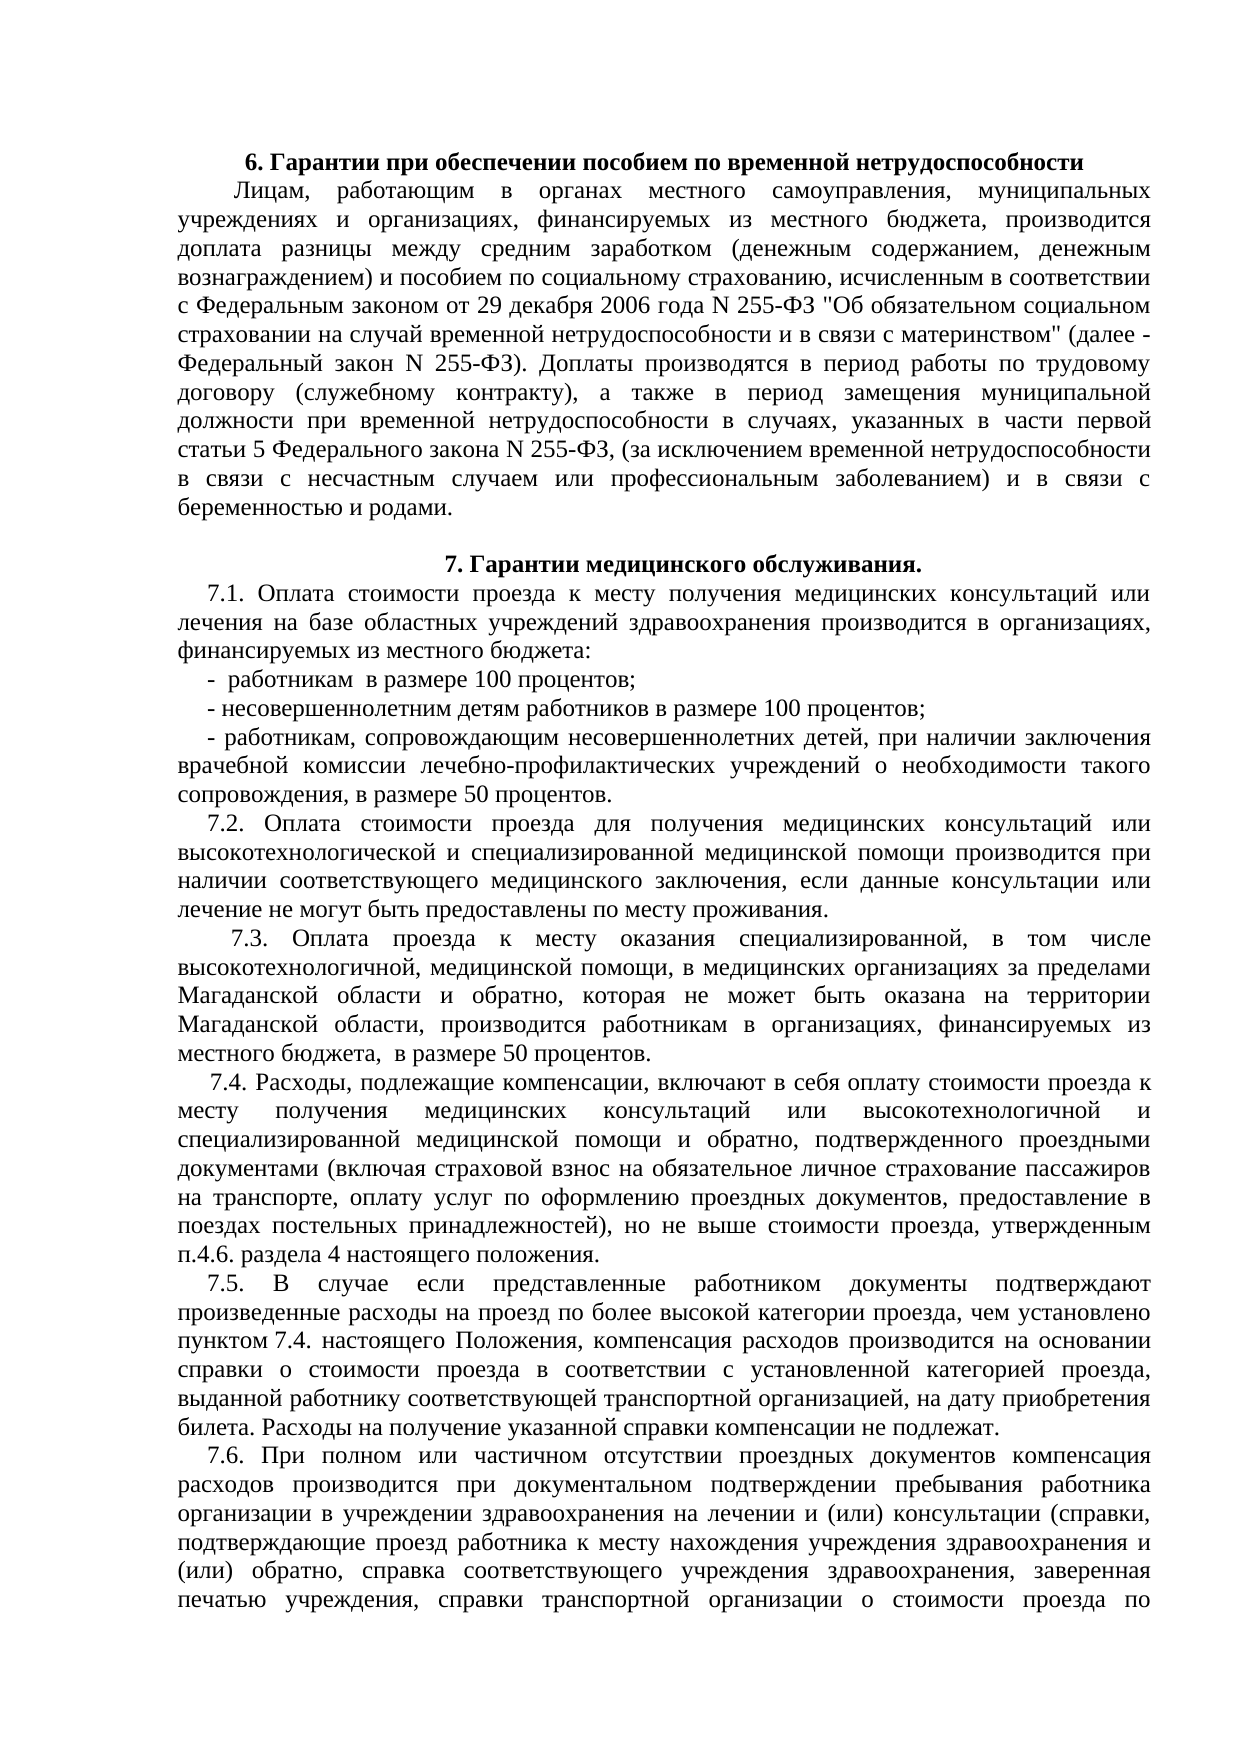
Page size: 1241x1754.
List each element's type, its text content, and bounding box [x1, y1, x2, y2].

text 7.1. Оплата стоимости проезда к месту получения медицинских консультаций или лечения на базе областных учреждений здравоохранения производится в организациях, финансируемых из местного бюджета: [177, 578, 1152, 664]
list 7. Гарантии медицинского обслуживания. [215, 549, 1152, 578]
text 7.3. Оплата проезда к месту оказания специализированной, в том числе высокотехнологичной, медицинской помощи, в медицинских организациях за пределами Магаданской области и обратно, которая не может быть оказана на территории Магаданской области, производится работникам в организациях, финансируемых из местного бюджета, в размере 50 процентов. [177, 923, 1152, 1067]
text 7.2. Оплата стоимости проезда для получения медицинских консультаций или высокотехнологической и специализированной медицинской помощи производится при наличии соответствующего медицинского заключения, если данные консультации или лечение не могут быть предоставлены по месту проживания. [177, 808, 1152, 923]
text 7.5. В случае если представленные работником документы подтверждают произведенные расходы на проезд по более высокой категории проезда, чем установлено пунктом 7.4. настоящего Положения, компенсация расходов производится на основании справки о стоимости проезда в соответствии с установленной категорией проезда, выданной работнику соответствующей транспортной организацией, на дату приобретения билета. Расходы на получение указанной справки компенсации не подлежат. [177, 1268, 1152, 1441]
text Лицам, работающим в органах местного самоуправления, муниципальных учреждениях и организациях, финансируемых из местного бюджета, производится доплата разницы между средним заработком (денежным содержанием, денежным вознаграждением) и пособием по социальному страхованию, исчисленным в соответствии с Федеральным законом от 29 декабря 2006 года N 255-ФЗ "Об обязательном социальном страховании на случай временной нетрудоспособности и в связи с материнством" (далее - Федеральный закон N 255-ФЗ). Доплаты производятся в период работы по трудовому договору (служебному контракту), а также в период замещения муниципальной должности при временной нетрудоспособности в случаях, указанных в части первой статьи 5 Федерального закона N 255-ФЗ, (за исключением временной нетрудоспособности в связи с несчастным случаем или профессиональным заболеванием) и в связи с беременностью и родами. [177, 176, 1152, 521]
text 6. Гарантии при обеспечении пособием по временной нетрудоспособности [177, 147, 1152, 176]
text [177, 1441, 1152, 1613]
text - работникам в размере 100 процентов; [177, 664, 1152, 693]
text 7.4. Расходы, подлежащие компенсации, включают в себя оплату стоимости проезда к месту получения медицинских консультаций или высокотехнологичной и специализированной медицинской помощи и обратно, подтвержденного проездными документами (включая страховой взнос на обязательное личное страхование пассажиров на транспорте, оплату услуг по оформлению проездных документов, предоставление в поездах постельных принадлежностей), но не выше стоимости проезда, утвержденным п.4.6. раздела 4 настоящего положения. [177, 1067, 1152, 1268]
text - несовершеннолетним детям работников в размере 100 процентов; [177, 693, 1152, 722]
text - работникам, сопровождающим несовершеннолетних детей, при наличии заключения врачебной комиссии лечебно-профилактических учреждений о необходимости такого сопровождения, в размере 50 процентов. [177, 722, 1152, 808]
